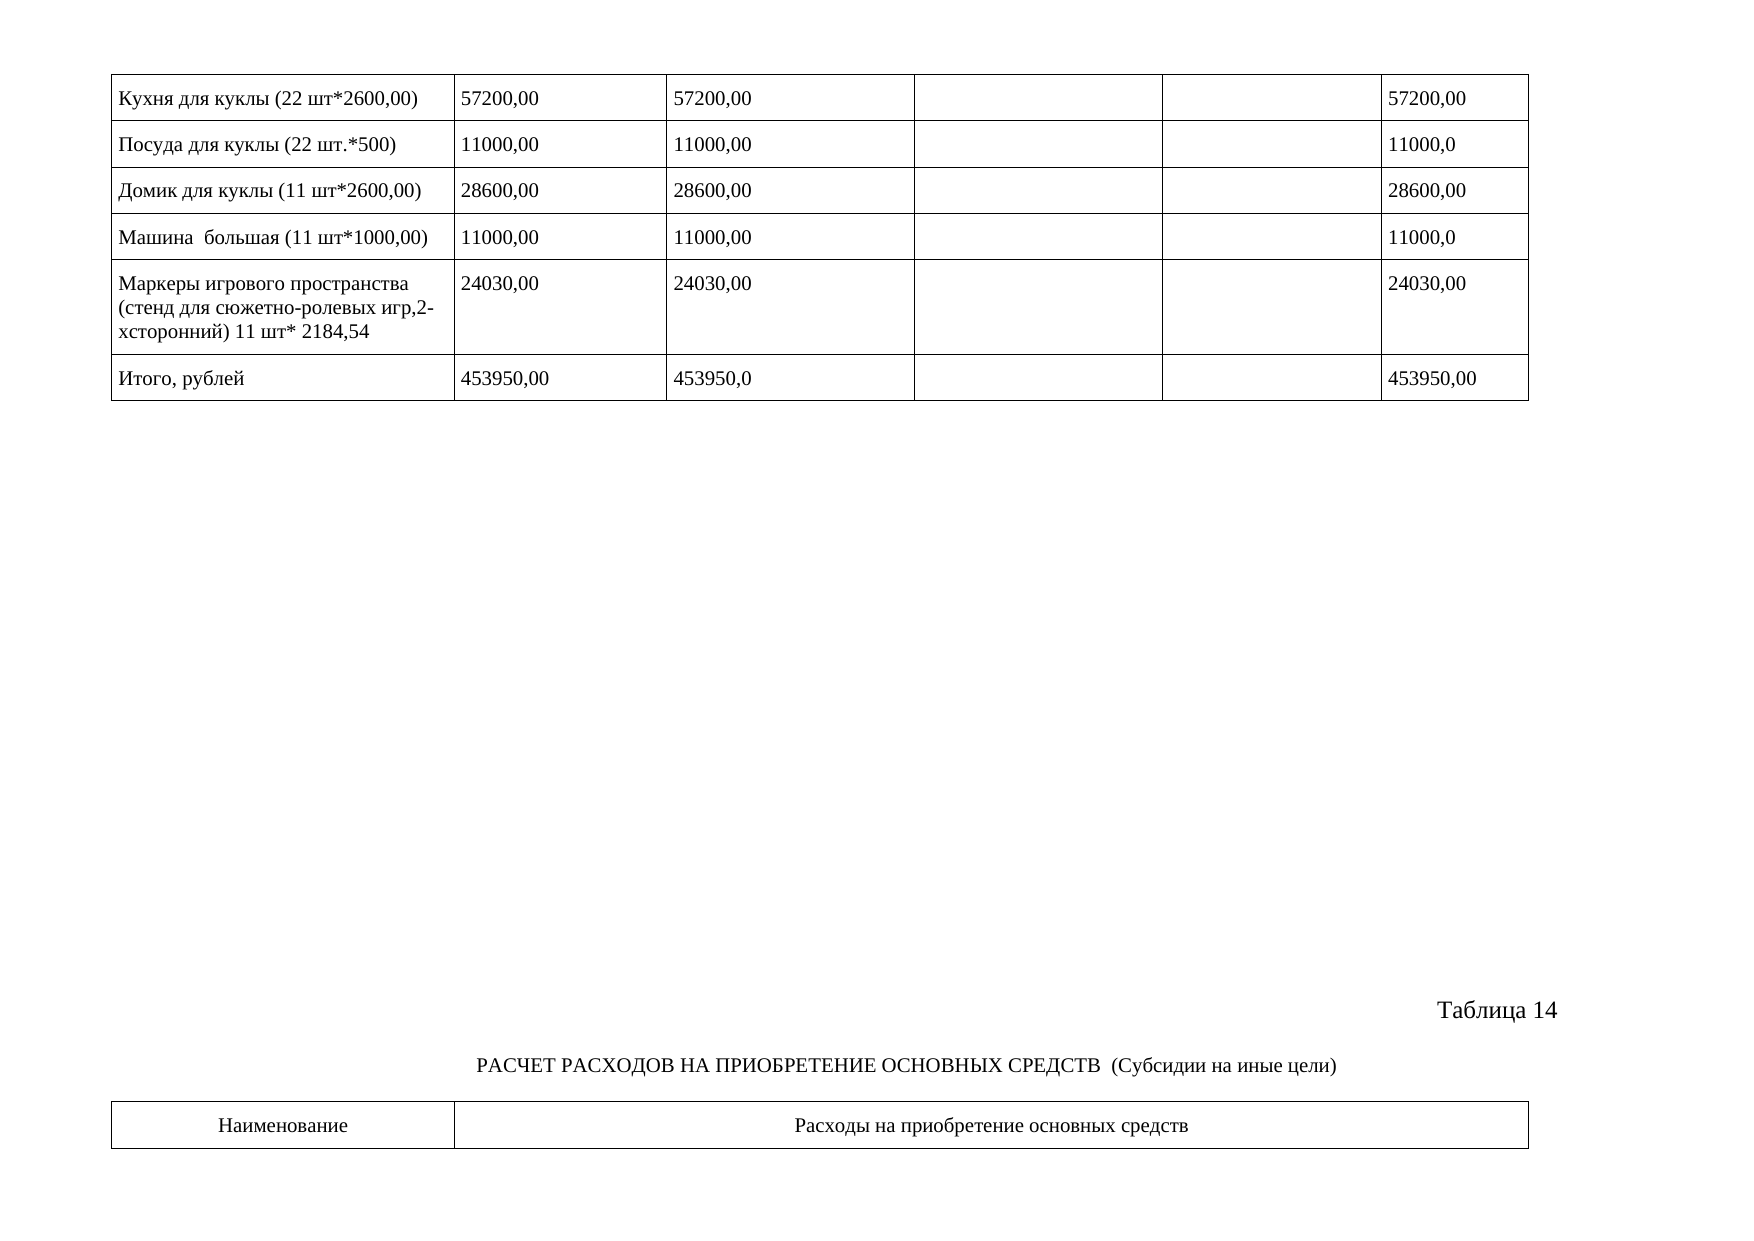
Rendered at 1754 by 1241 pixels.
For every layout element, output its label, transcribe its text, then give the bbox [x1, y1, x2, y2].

table_cell 11000,00 [667, 121, 914, 167]
table_cell 453950,00 [1382, 355, 1528, 400]
table_cell 24030,00 [1382, 260, 1528, 354]
table_cell [915, 121, 1162, 167]
table_cell 57200,00 [1382, 75, 1528, 120]
table_cell 57200,00 [667, 75, 914, 120]
table_cell Домик для куклы (11 шт*2600,00) [112, 168, 454, 213]
table_cell 28600,00 [667, 168, 914, 213]
table_header Наименование [112, 1102, 454, 1147]
table_cell [1163, 75, 1381, 120]
table_cell 28600,00 [1382, 168, 1528, 213]
table_cell [1163, 168, 1381, 213]
table_cell [1163, 121, 1381, 167]
table_cell 24030,00 [667, 260, 914, 354]
table_cell Машина большая (11 шт*1000,00) [112, 214, 454, 259]
table_cell 453950,00 [455, 355, 666, 400]
table_cell 11000,00 [455, 214, 666, 259]
table_cell 57200,00 [455, 75, 666, 120]
table_cell Кухня для куклы (22 шт*2600,00) [112, 75, 454, 120]
table_cell [915, 75, 1162, 120]
table_cell 11000,00 [667, 214, 914, 259]
text Таблица 14 [118, 996, 1695, 1024]
table_cell 11000,00 [455, 121, 666, 167]
table_cell Посуда для куклы (22 шт.*500) [112, 121, 454, 167]
table_cell Итого, рублей [112, 355, 454, 400]
table_cell 28600,00 [455, 168, 666, 213]
table_cell Маркеры игрового пространства (стенд для сюжетно-ролевых игр,2-хсторонний) 11 шт* 2184,54 [112, 260, 454, 354]
table_cell 24030,00 [455, 260, 666, 354]
table_cell 11000,0 [1382, 214, 1528, 259]
text РАСЧЕТ РАСХОДОВ НА ПРИОБРЕТЕНИЕ ОСНОВНЫХ СРЕДСТВ (Субсидии на иные цели) [118, 1053, 1695, 1077]
table_cell [915, 168, 1162, 213]
table_cell 453950,0 [667, 355, 914, 400]
table_cell [1163, 214, 1381, 259]
table_cell [915, 260, 1162, 354]
table_cell [1163, 355, 1381, 400]
table_header Расходы на приобретение основных средств [455, 1102, 1528, 1147]
table_cell [915, 355, 1162, 400]
table_cell 11000,0 [1382, 121, 1528, 167]
table_cell [915, 214, 1162, 259]
table_cell [1163, 260, 1381, 354]
